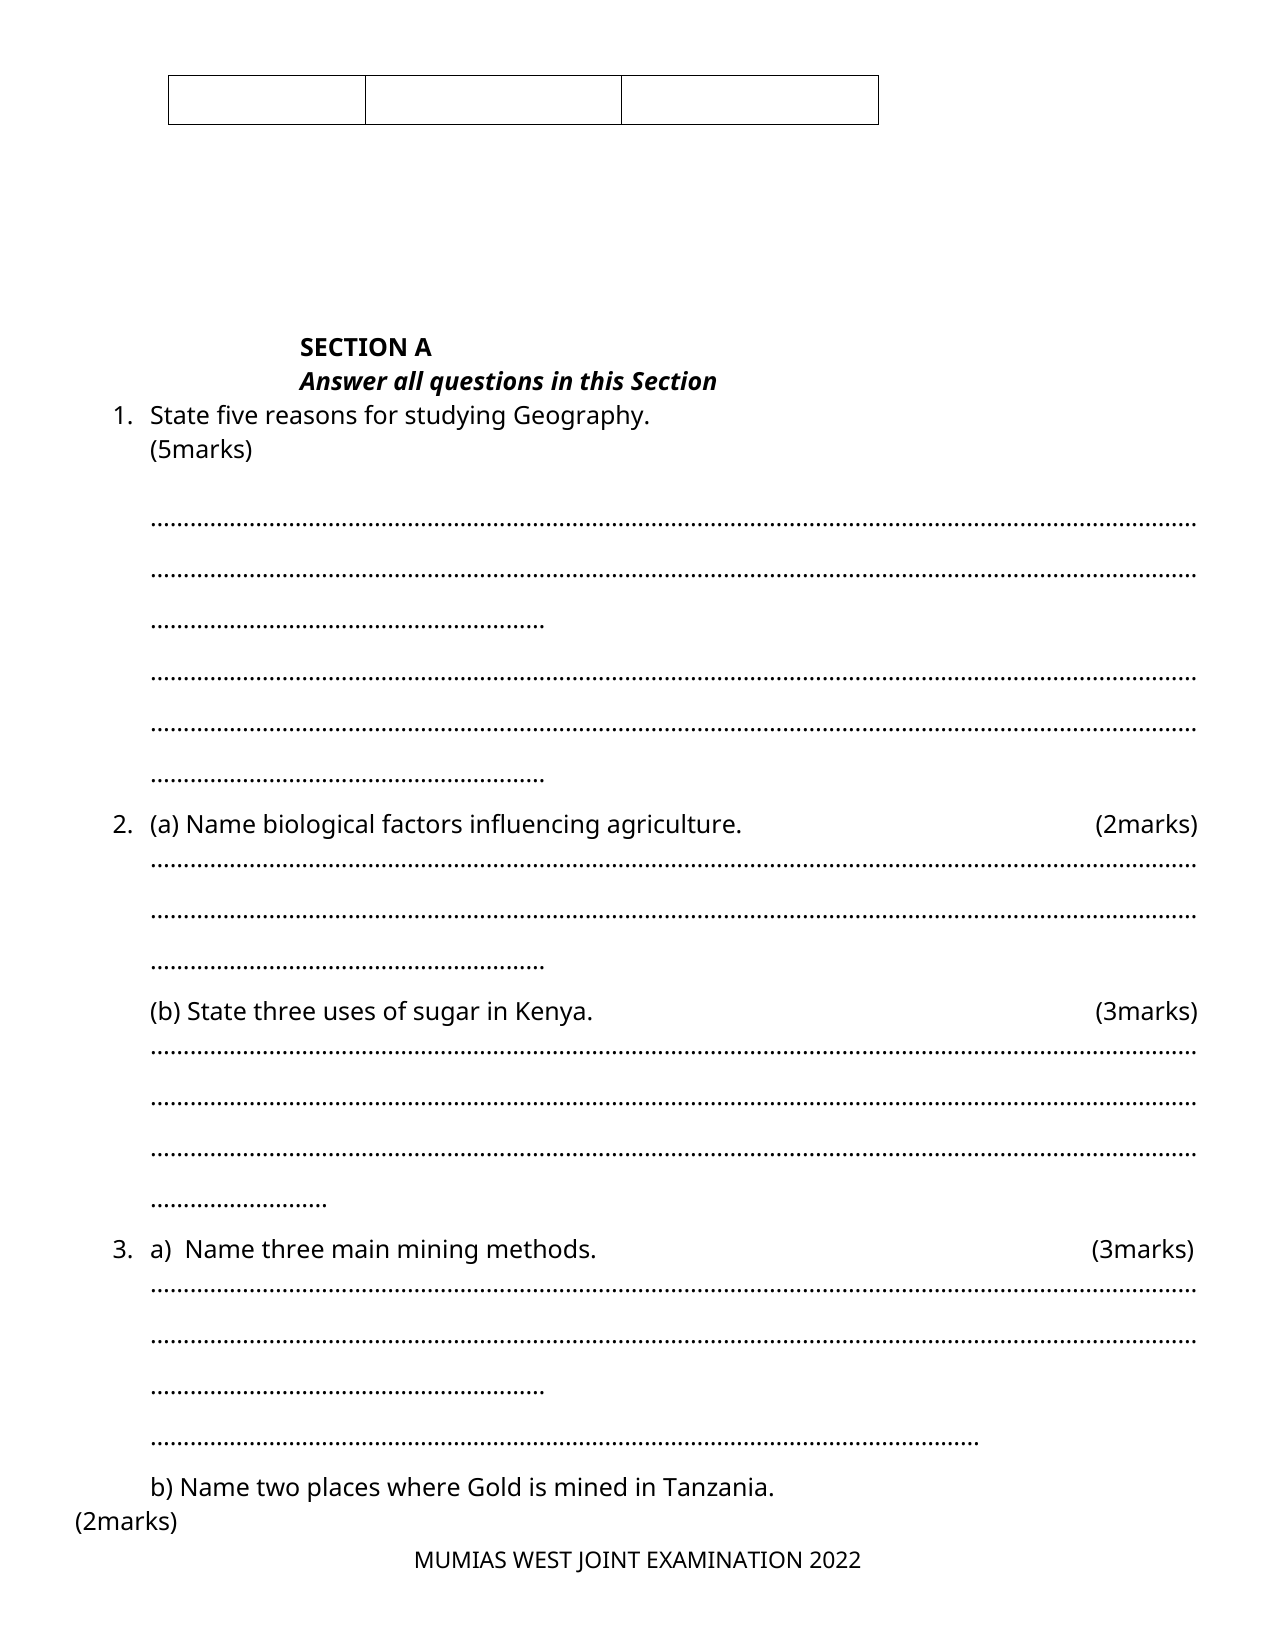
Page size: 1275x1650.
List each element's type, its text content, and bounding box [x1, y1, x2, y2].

text ……………………………………………………………………………………………………………… [150, 1419, 1200, 1453]
list a) Name three main mining methods. (3marks) [112, 1232, 1200, 1266]
text SECTION A [300, 330, 1200, 364]
table_cell [169, 76, 365, 124]
text (b) State three uses of sugar in Kenya. (3marks) [75, 993, 1200, 1028]
text ……………………………………………………………………………………………………………………………………………………………………………………………………………………………………………………………………………………………………………………………………………… [150, 500, 1200, 636]
text ……………………………………………………………………………………………………………………………………………………………………………………………………………………………………………………………………………………………………………………………………………… [150, 840, 1200, 977]
table_cell [366, 76, 621, 124]
list State five reasons for studying Geography. (5marks) [112, 398, 1200, 466]
list (a) Name biological factors influencing agriculture. (2marks) [112, 806, 1200, 840]
text Answer all questions in this Section [300, 364, 1200, 398]
text b) Name two places where Gold is mined in Tanzania. (2marks) [75, 1470, 1200, 1538]
text ……………………………………………………………………………………………………………………………………………………………………………………………………………………………………………………………………………………………………………………………………………… [150, 653, 1200, 789]
table_cell [622, 76, 878, 124]
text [150, 1266, 1200, 1402]
text ……………………………………………………………………………………………………………………………………………………………………………………………………………………………………………………………………………………………………………………………………………………………………………………………………………………………………………………………… [150, 1028, 1200, 1215]
